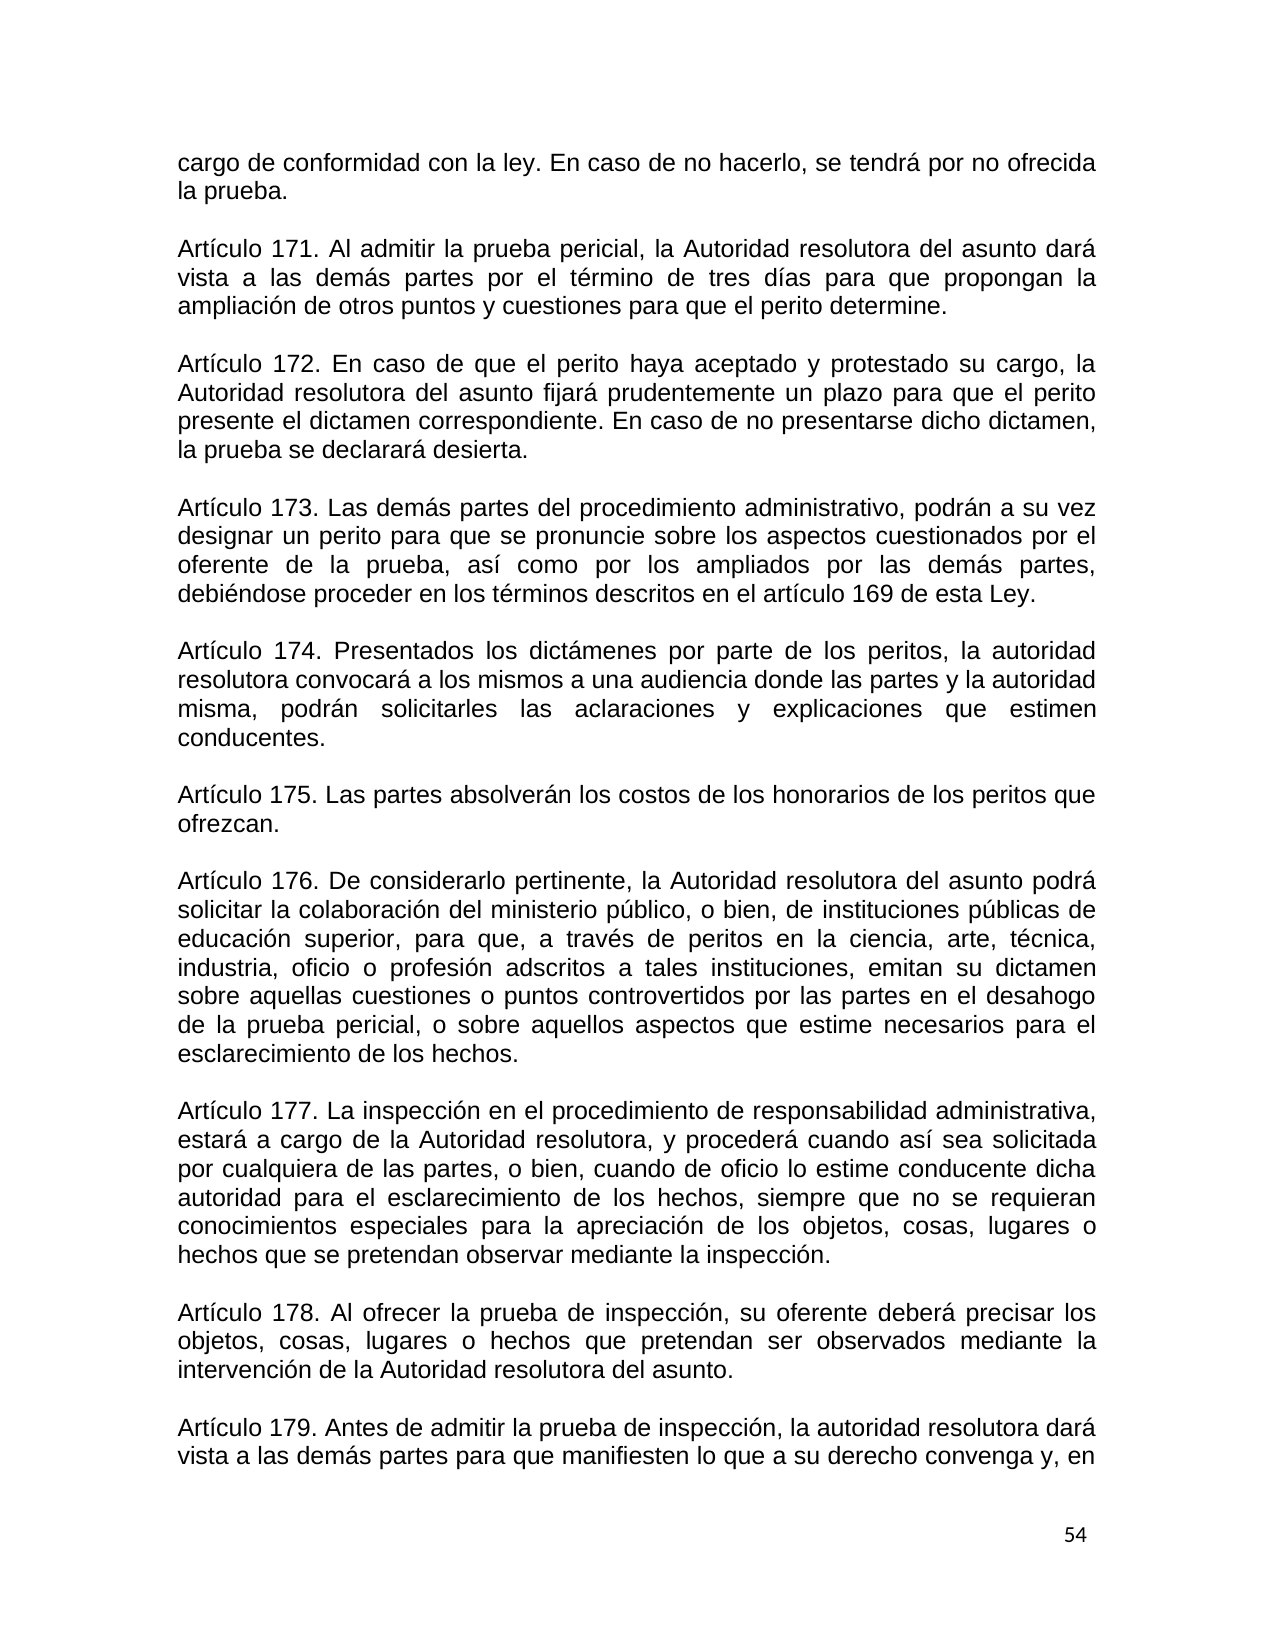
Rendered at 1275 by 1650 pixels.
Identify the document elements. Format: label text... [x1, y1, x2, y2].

text Artículo 175. Las partes absolverán los costos de los honorarios de los peritos que ofrezcan. [177, 780, 1098, 838]
text Artículo 177. La inspección en el procedimiento de responsabilidad administrativa, estará a cargo de la Autoridad resolutora, y procederá cuando así sea solicitada por cualquiera de las partes, o bien, cuando de oficio lo estime conducente dicha autoridad para el esclarecimiento de los hechos, siempre que no se requieran conocimientos especiales para la apreciación de los objetos, cosas, lugares o hechos que se pretendan observar mediante la inspección. [177, 1096, 1098, 1269]
text Artículo 174. Presentados los dictámenes por parte de los peritos, la autoridad resolutora convocará a los mismos a una audiencia donde las partes y la autoridad misma, podrán solicitarles las aclaraciones y explicaciones que estimen conducentes. [177, 636, 1098, 751]
text Artículo 173. Las demás partes del procedimiento administrativo, podrán a su vez designar un perito para que se pronuncie sobre los aspectos cuestionados por el oferente de la prueba, así como por los ampliados por las demás partes, debiéndose proceder en los términos descritos en el artículo 169 de esta Ley. [177, 493, 1098, 608]
text Artículo 178. Al ofrecer la prueba de inspección, su oferente deberá precisar los objetos, cosas, lugares o hechos que pretendan ser observados mediante la intervención de la Autoridad resolutora del asunto. [177, 1298, 1098, 1384]
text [177, 1413, 1098, 1470]
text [177, 148, 1098, 205]
text Artículo 176. De considerarlo pertinente, la Autoridad resolutora del asunto podrá solicitar la colaboración del ministerio público, o bien, de instituciones públicas de educación superior, para que, a través de peritos en la ciencia, arte, técnica, industria, oficio o profesión adscritos a tales instituciones, emitan su dictamen sobre aquellas cuestiones o puntos controvertidos por las partes en el desahogo de la prueba pericial, o sobre aquellos aspectos que estime necesarios para el esclarecimiento de los hechos. [177, 866, 1098, 1068]
text Artículo 172. En caso de que el perito haya aceptado y protestado su cargo, la Autoridad resolutora del asunto fijará prudentemente un plazo para que el perito presente el dictamen correspondiente. En caso de no presentarse dicho dictamen, la prueba se declarará desierta. [177, 349, 1098, 464]
text Artículo 171. Al admitir la prueba pericial, la Autoridad resolutora del asunto dará vista a las demás partes por el término de tres días para que propongan la ampliación de otros puntos y cuestiones para que el perito determine. [177, 234, 1098, 320]
